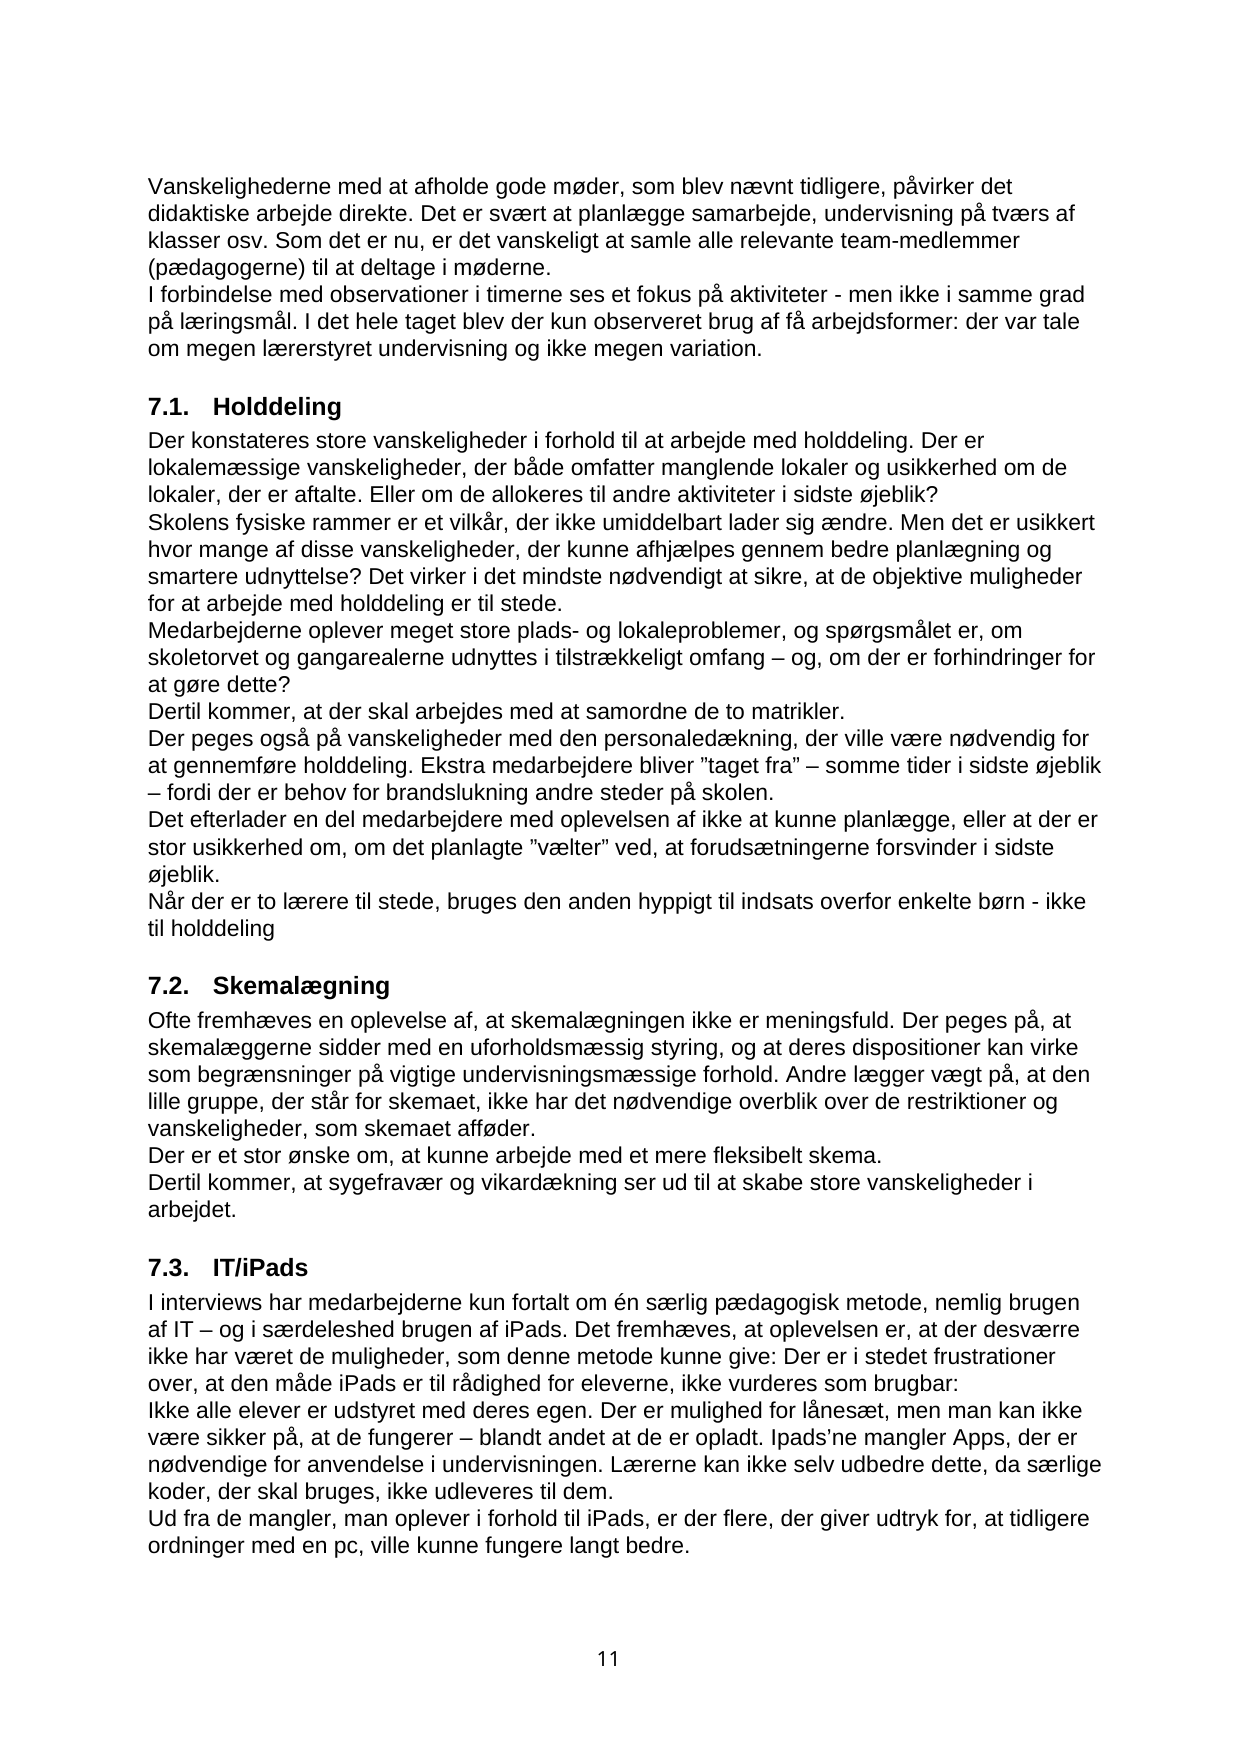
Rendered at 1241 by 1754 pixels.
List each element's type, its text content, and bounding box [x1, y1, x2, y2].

text Ikke alle elever er udstyret med deres egen. Der er mulighed for lånesæt, men man kan ikke være sikker på, at de fungerer – blandt andet at de er opladt. Ipads’ne mangler Apps, der er nødvendige for anvendelse i undervisningen. Lærerne kan ikke selv udbedre dette, da særlige koder, der skal bruges, ikke udleveres til dem. [148, 1396, 1104, 1504]
text I forbindelse med observationer i timerne ses et fokus på aktiviteter - men ikke i samme grad på læringsmål. I det hele taget blev der kun observeret brug af få arbejdsformer: der var tale om megen lærerstyret undervisning og ikke megen variation. [148, 280, 1104, 361]
subtitle Holddeling [148, 391, 1104, 420]
text Dertil kommer, at sygefravær og vikardækning ser ud til at skabe store vanskeligheder i arbejdet. [148, 1168, 1104, 1223]
subtitle IT/iPads [148, 1252, 1104, 1281]
text Dertil kommer, at der skal arbejdes med at samordne de to matrikler. [148, 697, 1104, 724]
text Skolens fysiske rammer er et vilkår, der ikke umiddelbart lader sig ændre. Men det er usikkert hvor mange af disse vanskeligheder, der kunne afhjælpes gennem bedre planlægning og smartere udnyttelse? Det virker i det mindste nødvendigt at sikre, at de objektive muligheder for at arbejde med holddeling er til stede. [148, 508, 1104, 616]
text Når der er to lærere til stede, bruges den anden hyppigt til indsats overfor enkelte børn - ikke til holddeling [148, 887, 1104, 941]
text Ofte fremhæves en oplevelse af, at skemalægningen ikke er meningsfuld. Der peges på, at skemalæggerne sidder med en uforholdsmæssig styring, og at deres dispositioner kan virke som begrænsninger på vigtige undervisningsmæssige forhold. Andre lægger vægt på, at den lille gruppe, der står for skemaet, ikke har det nødvendige overblik over de restriktioner og vanskeligheder, som skemaet afføder. [148, 1006, 1104, 1141]
text Der konstateres store vanskeligheder i forhold til at arbejde med holddeling. Der er lokalemæssige vanskeligheder, der både omfatter manglende lokaler og usikkerhed om de lokaler, der er aftalte. Eller om de allokeres til andre aktiviteter i sidste øjeblik? [148, 426, 1104, 508]
subtitle Skemalægning [148, 971, 1104, 1000]
text Der peges også på vanskeligheder med den personaledækning, der ville være nødvendig for at gennemføre holddeling. Ekstra medarbejdere bliver ”taget fra” – somme tider i sidste øjeblik – fordi der er behov for brandslukning andre steder på skolen. [148, 724, 1104, 806]
text Medarbejderne oplever meget store plads- og lokaleproblemer, og spørgsmålet er, om skoletorvet og gangarealerne udnyttes i tilstrækkeligt omfang – og, om der er forhindringer for at gøre dette? [148, 616, 1104, 697]
text I interviews har medarbejderne kun fortalt om én særlig pædagogisk metode, nemlig brugen af IT – og i særdeleshed brugen af iPads. Det fremhæves, at oplevelsen er, at der desværre ikke har været de muligheder, som denne metode kunne give: Der er i stedet frustrationer over, at den måde iPads er til rådighed for eleverne, ikke vurderes som brugbar: [148, 1288, 1104, 1396]
text Ud fra de mangler, man oplever i forhold til iPads, er der flere, der giver udtryk for, at tidligere ordninger med en pc, ville kunne fungere langt bedre. [148, 1504, 1104, 1586]
text Vanskelighederne med at afholde gode møder, som blev nævnt tidligere, påvirker det didaktiske arbejde direkte. Det er svært at planlægge samarbejde, undervisning på tværs af klasser osv. Som det er nu, er det vanskeligt at samle alle relevante team-medlemmer (pædagogerne) til at deltage i møderne. [148, 172, 1104, 280]
text Der er et stor ønske om, at kunne arbejde med et mere fleksibelt skema. [148, 1141, 1104, 1168]
text Det efterlader en del medarbejdere med oplevelsen af ikke at kunne planlægge, eller at der er stor usikkerhed om, om det planlagte ”vælter” ved, at forudsætningerne forsvinder i sidste øjeblik. [148, 806, 1104, 887]
